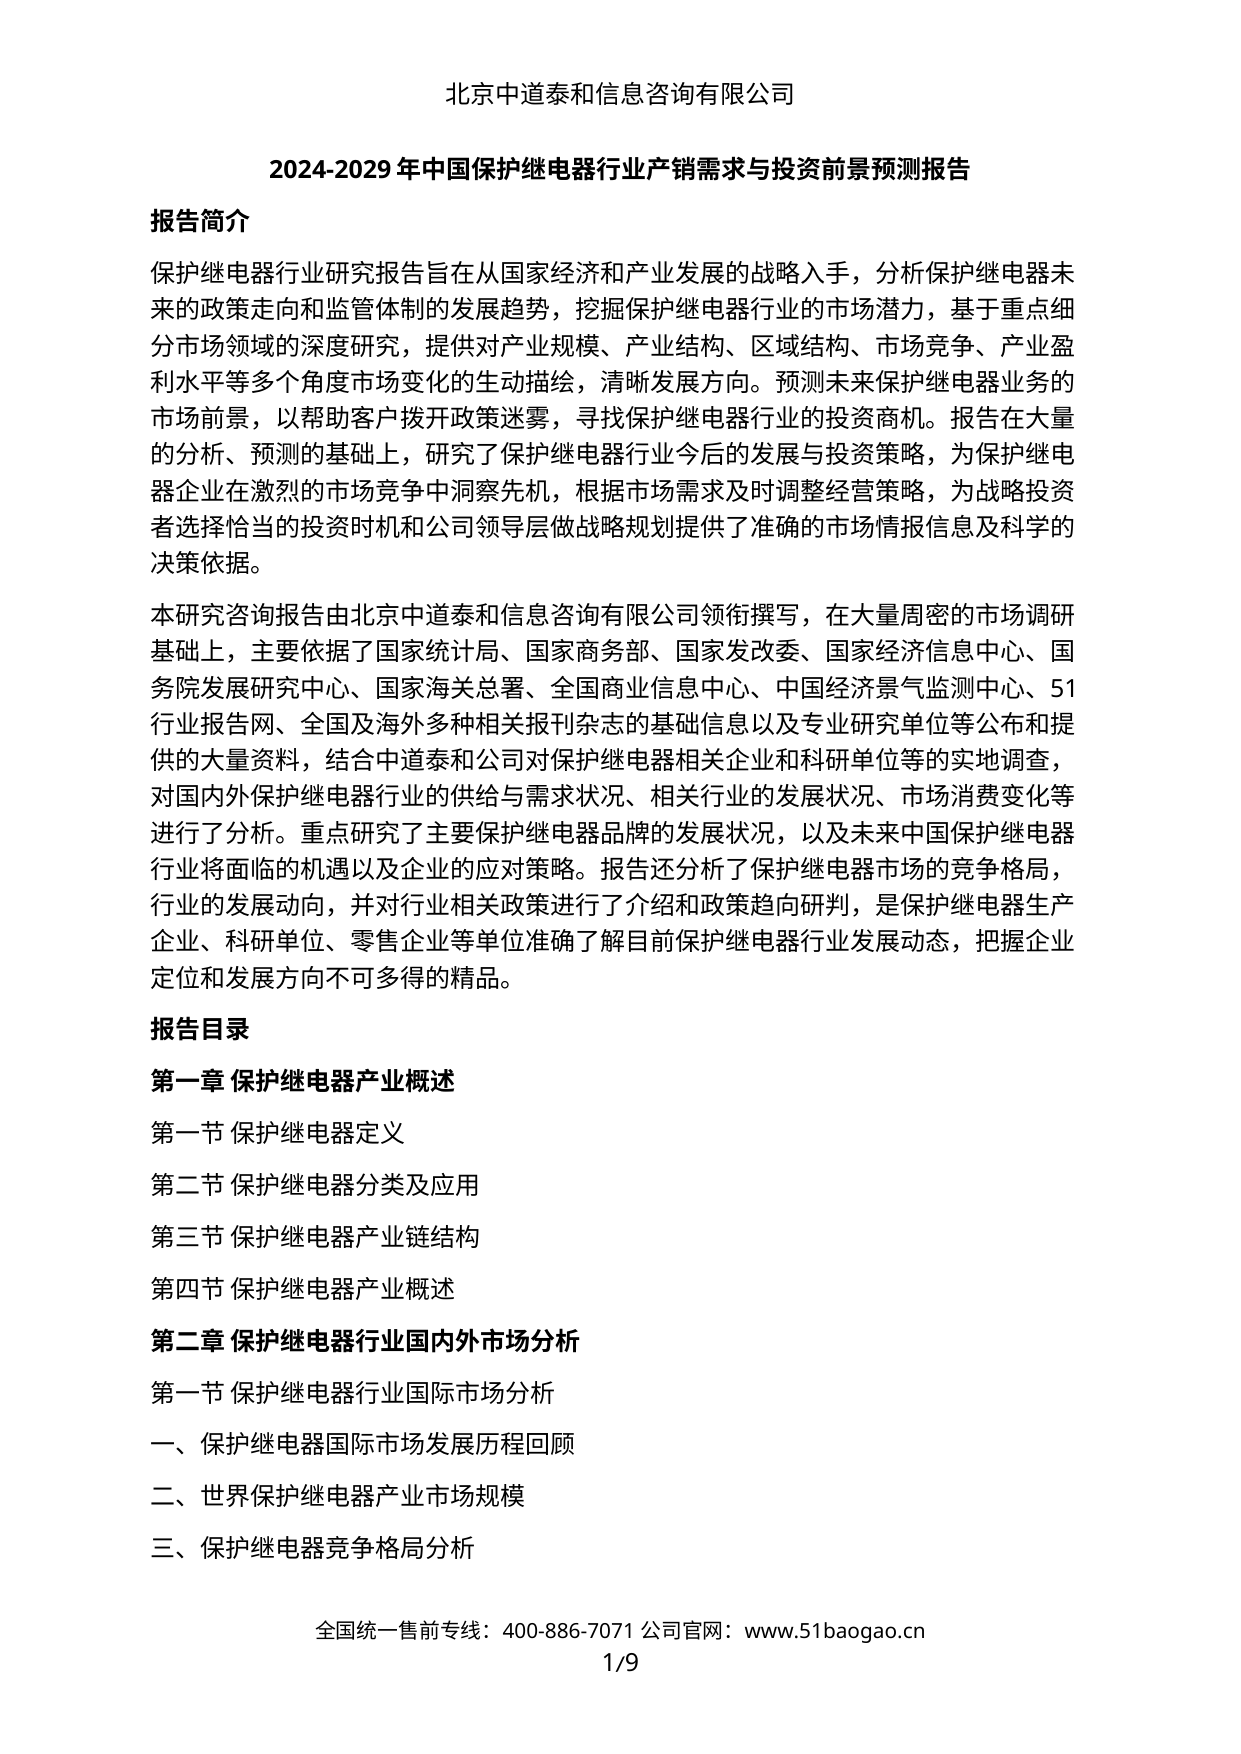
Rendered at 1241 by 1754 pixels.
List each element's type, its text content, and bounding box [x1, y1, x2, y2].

text 第四节 保护继电器产业概述 [150, 1269, 1090, 1306]
text 2024-2029年中国保护继电器行业产销需求与投资前景预测报告 [150, 150, 1090, 186]
text 第一节 保护继电器定义 [150, 1114, 1090, 1150]
text 二、世界保护继电器产业市场规模 [150, 1477, 1090, 1513]
text 第二节 保护继电器分类及应用 [150, 1166, 1090, 1202]
text 第一节 保护继电器行业国际市场分析 [150, 1373, 1090, 1409]
text 一、保护继电器国际市场发展历程回顾 [150, 1425, 1090, 1461]
text 报告简介 [150, 202, 1090, 238]
text 报告目录 [150, 1010, 1090, 1046]
text 第一章 保护继电器产业概述 [150, 1062, 1090, 1098]
text 第二章 保护继电器行业国内外市场分析 [150, 1321, 1090, 1357]
text 第三节 保护继电器产业链结构 [150, 1217, 1090, 1254]
text 三、保护继电器竞争格局分析 [150, 1529, 1090, 1565]
text 保护继电器行业研究报告旨在从国家经济和产业发展的战略入手，分析保护继电器未来的政策走向和监管体制的发展趋势，挖掘保护继电器行业的市场潜力，基于重点细分市场领域的深度研究，提供对产业规模、产业结构、区域结构、市场竞争、产业盈利水平等多个角度市场变化的生动描绘，清晰发展方向。预测未来保护继电器业务的市场前景，以帮助客户拨开政策迷雾，寻找保护继电器行业的投资商机。报告在大量的分析、预测的基础上，研究了保护继电器行业今后的发展与投资策略，为保护继电器企业在激烈的市场竞争中洞察先机，根据市场需求及时调整经营策略，为战略投资者选择恰当的投资时机和公司领导层做战略规划提供了准确的市场情报信息及科学的决策依据。 [150, 254, 1090, 580]
text 本研究咨询报告由北京中道泰和信息咨询有限公司领衔撰写，在大量周密的市场调研基础上，主要依据了国家统计局、国家商务部、国家发改委、国家经济信息中心、国务院发展研究中心、国家海关总署、全国商业信息中心、中国经济景气监测中心、51行业报告网、全国及海外多种相关报刊杂志的基础信息以及专业研究单位等公布和提供的大量资料，结合中道泰和公司对保护继电器相关企业和科研单位等的实地调查，对国内外保护继电器行业的供给与需求状况、相关行业的发展状况、市场消费变化等进行了分析。重点研究了主要保护继电器品牌的发展状况，以及未来中国保护继电器行业将面临的机遇以及企业的应对策略。报告还分析了保护继电器市场的竞争格局，行业的发展动向，并对行业相关政策进行了介绍和政策趋向研判，是保护继电器生产企业、科研单位、零售企业等单位准确了解目前保护继电器行业发展动态，把握企业定位和发展方向不可多得的精品。 [150, 596, 1090, 994]
